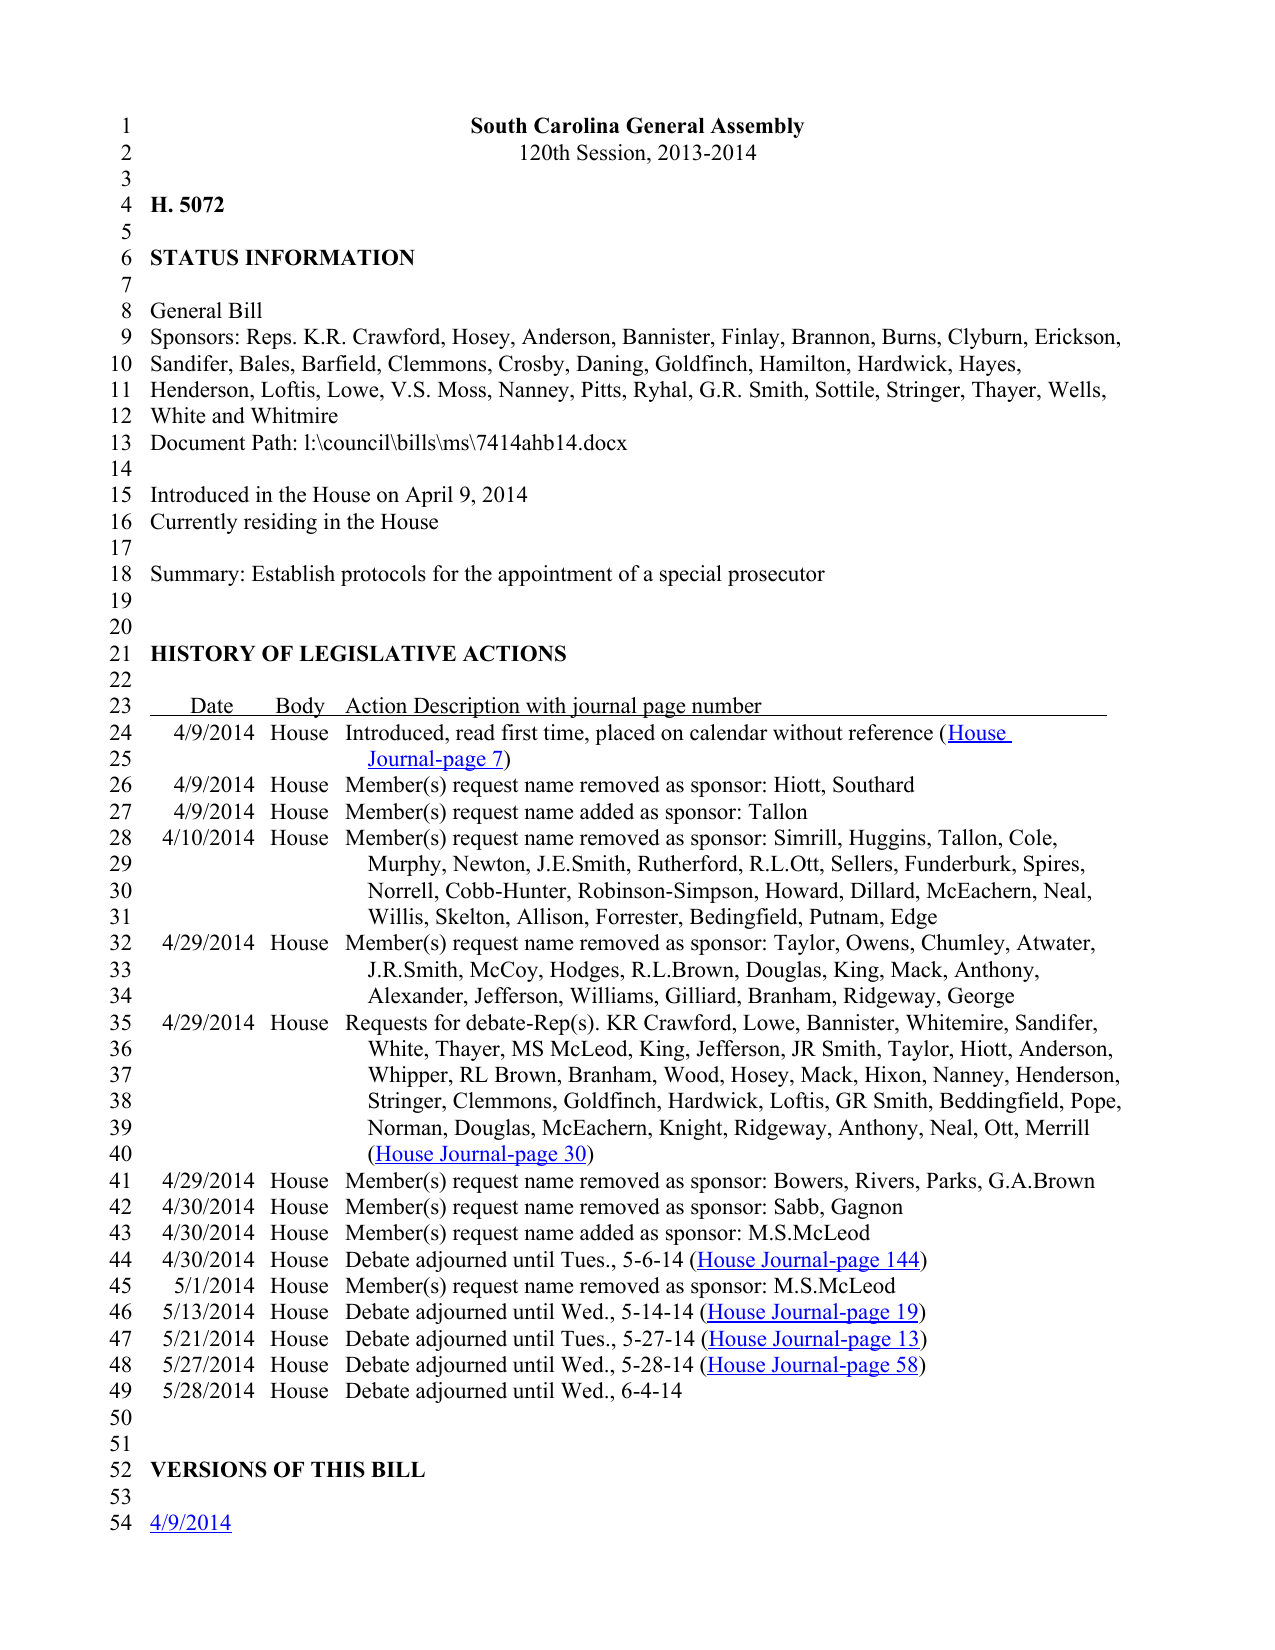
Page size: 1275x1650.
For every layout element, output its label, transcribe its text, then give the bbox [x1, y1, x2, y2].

text 4/9/2014 House Introduced, read first time, placed on calendar without reference (House Journal-page 7) [150, 719, 1125, 771]
text 4/30/2014 House Member(s) request name added as sponsor: M.S.McLeod [150, 1219, 1125, 1246]
text 4/10/2014 House Member(s) request name removed as sponsor: Simrill, Huggins, Tallon, Cole, Murphy, Newton, J.E.Smith, Rutherford, R.L.Ott, Sellers, Funderburk, Spires, Norrell, Cobb-Hunter, Robinson-Simpson, Howard, Dillard, McEachern, Neal, Willis, Skelton, Allison, Forrester, Bedingfield, Putnam, Edge [150, 824, 1125, 929]
text 5/28/2014 House Debate adjourned until Wed., 6-4-14 [150, 1377, 1125, 1404]
text 5/1/2014 House Member(s) request name removed as sponsor: M.S.McLeod [150, 1272, 1125, 1298]
text STATUS INFORMATION [150, 244, 1125, 271]
text South Carolina General Assembly [150, 112, 1125, 139]
text 4/9/2014 [150, 1509, 1125, 1536]
text Introduced in the House on April 9, 2014 [150, 481, 1125, 508]
text 5/21/2014 House Debate adjourned until Tues., 5-27-14 (House Journal-page 13) [150, 1325, 1125, 1351]
text 4/29/2014 House Requests for debate-Rep(s). KR Crawford, Lowe, Bannister, Whitemire, Sandifer, White, Thayer, MS McLeod, King, Jefferson, JR Smith, Taylor, Hiott, Anderson, Whipper, RL Brown, Branham, Wood, Hosey, Mack, Hixon, Nanney, Henderson, Stringer, Clemmons, Goldfinch, Hardwick, Loftis, GR Smith, Beddingfield, Pope, Norman, Douglas, McEachern, Knight, Ridgeway, Anthony, Neal, Ott, Merrill (House Journal-page 30) [150, 1008, 1125, 1167]
text 4/30/2014 House Member(s) request name removed as sponsor: Sabb, Gagnon [150, 1193, 1125, 1219]
text 4/9/2014 House Member(s) request name added as sponsor: Tallon [150, 798, 1125, 824]
text 5/27/2014 House Debate adjourned until Wed., 5-28-14 (House Journal-page 58) [150, 1351, 1125, 1377]
text 4/29/2014 House Member(s) request name removed as sponsor: Taylor, Owens, Chumley, Atwater, J.R.Smith, McCoy, Hodges, R.L.Brown, Douglas, King, Mack, Anthony, Alexander, Jefferson, Williams, Gilliard, Branham, Ridgeway, George [150, 929, 1125, 1008]
text HISTORY OF LEGISLATIVE ACTIONS [150, 639, 1125, 666]
text 4/29/2014 House Member(s) request name removed as sponsor: Bowers, Rivers, Parks, G.A.Brown [150, 1167, 1125, 1193]
text 5/13/2014 House Debate adjourned until Wed., 5-14-14 (House Journal-page 19) [150, 1298, 1125, 1325]
text Sponsors: Reps. K.R. Crawford, Hosey, Anderson, Bannister, Finlay, Brannon, Burns, Clyburn, Erickson, Sandifer, Bales, Barfield, Clemmons, Crosby, Daning, Goldfinch, Hamilton, Hardwick, Hayes, Henderson, Loftis, Lowe, V.S. Moss, Nanney, Pitts, Ryhal, G.R. Smith, Sottile, Stringer, Thayer, Wells, White and Whitmire [150, 323, 1125, 429]
text Date Body Action Description with journal page number [150, 692, 1125, 719]
text 4/9/2014 House Member(s) request name removed as sponsor: Hiott, Southard [150, 771, 1125, 798]
text General Bill [150, 297, 1125, 323]
text Document Path: l:\council\bills\ms\7414ahb14.docx [150, 429, 1125, 455]
text 4/30/2014 House Debate adjourned until Tues., 5-6-14 (House Journal-page 144) [150, 1246, 1125, 1272]
text Currently residing in the House [150, 508, 1125, 534]
text Summary: Establish protocols for the appointment of a special prosecutor [150, 561, 1125, 587]
text 120th Session, 2013-2014 [150, 139, 1125, 165]
text VERSIONS OF THIS BILL [150, 1457, 1125, 1483]
text H. 5072 [150, 192, 1125, 218]
